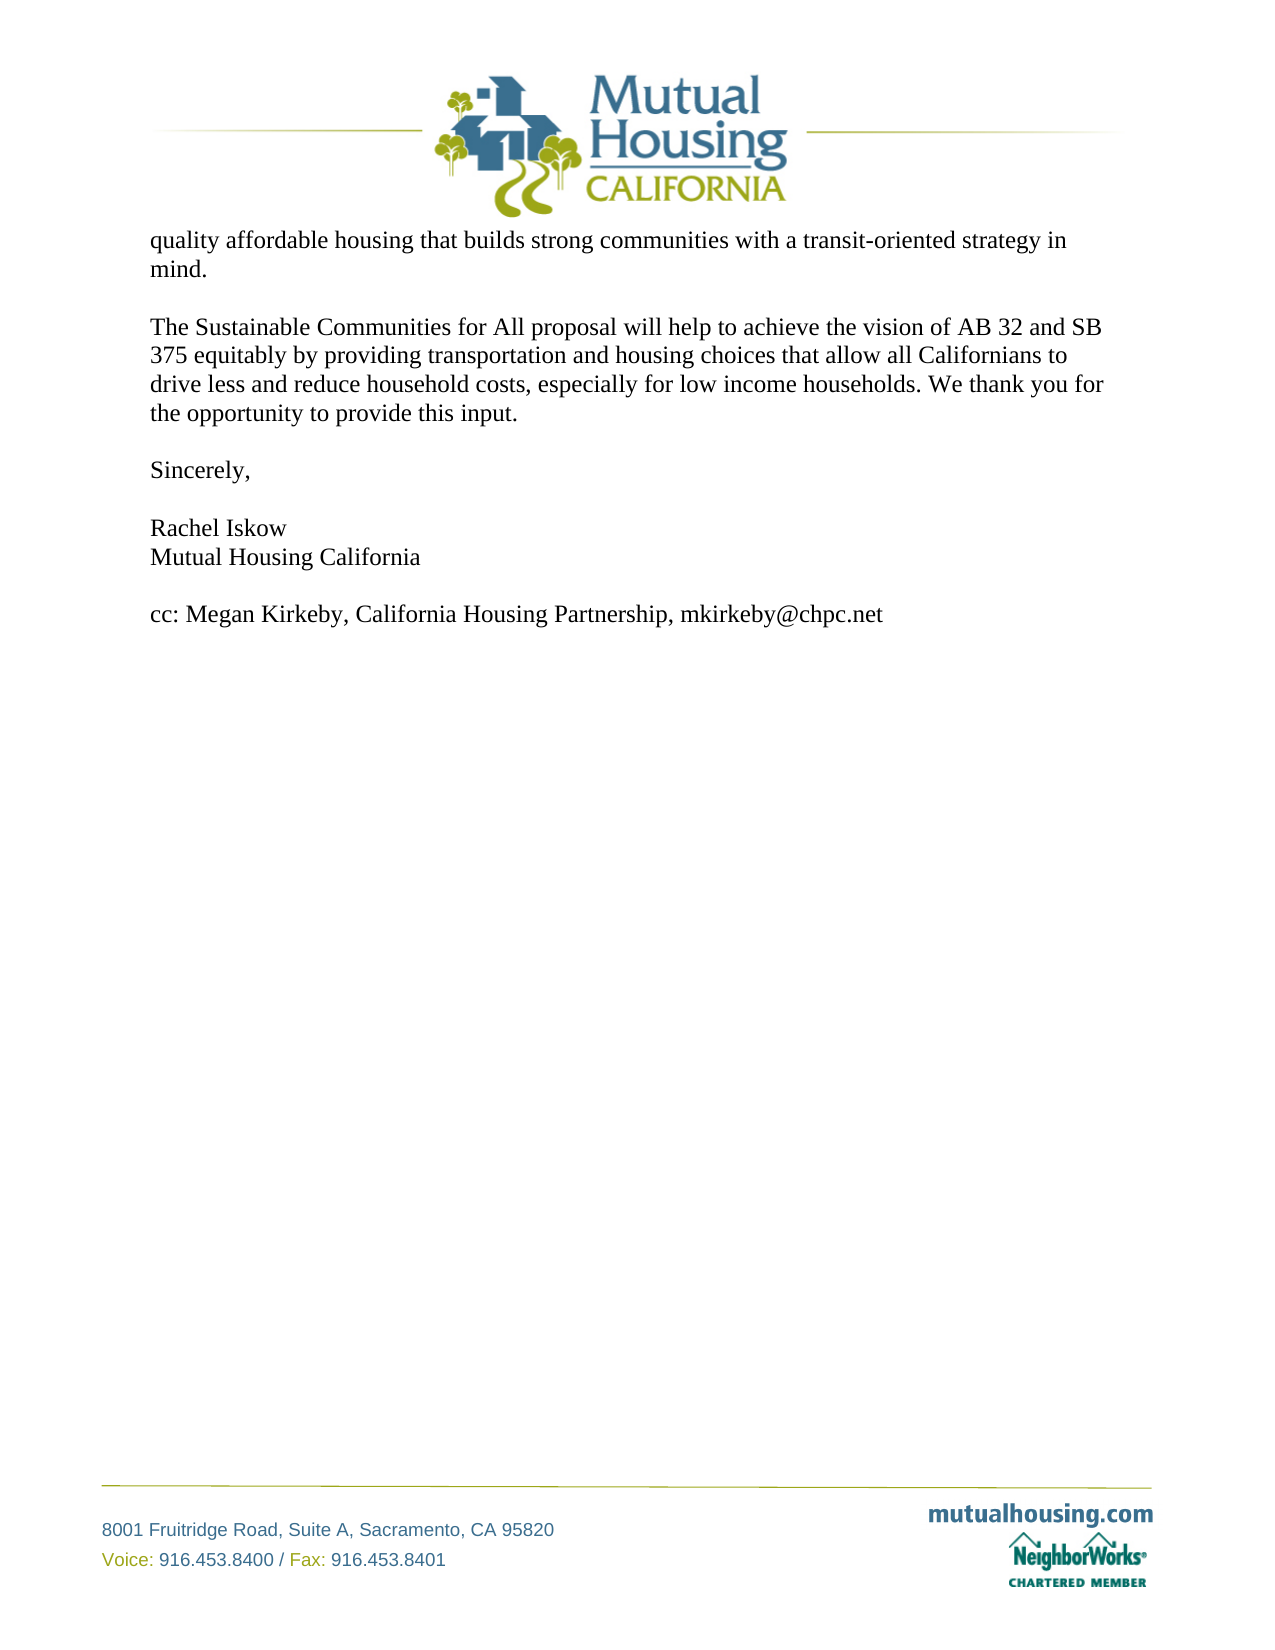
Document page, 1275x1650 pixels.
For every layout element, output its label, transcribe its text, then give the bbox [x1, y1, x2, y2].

text Rachel Iskow [150, 513, 1125, 542]
text The Sustainable Communities for All proposal will help to achieve the vision of AB 32 and SB 375 equitably by providing transportation and housing choices that allow all Californians to drive less and reduce household costs, especially for low income households. We thank you for the opportunity to provide this input. [150, 312, 1125, 427]
text cc: Megan Kirkeby, California Housing Partnership, mkirkeby@chpc.net [150, 599, 1125, 628]
text Sincerely, [150, 456, 1125, 484]
picture [1008, 1532, 1147, 1587]
picture [921, 1499, 1164, 1530]
picture [0, 0, 1275, 219]
text Mutual Housing California [150, 542, 1125, 571]
